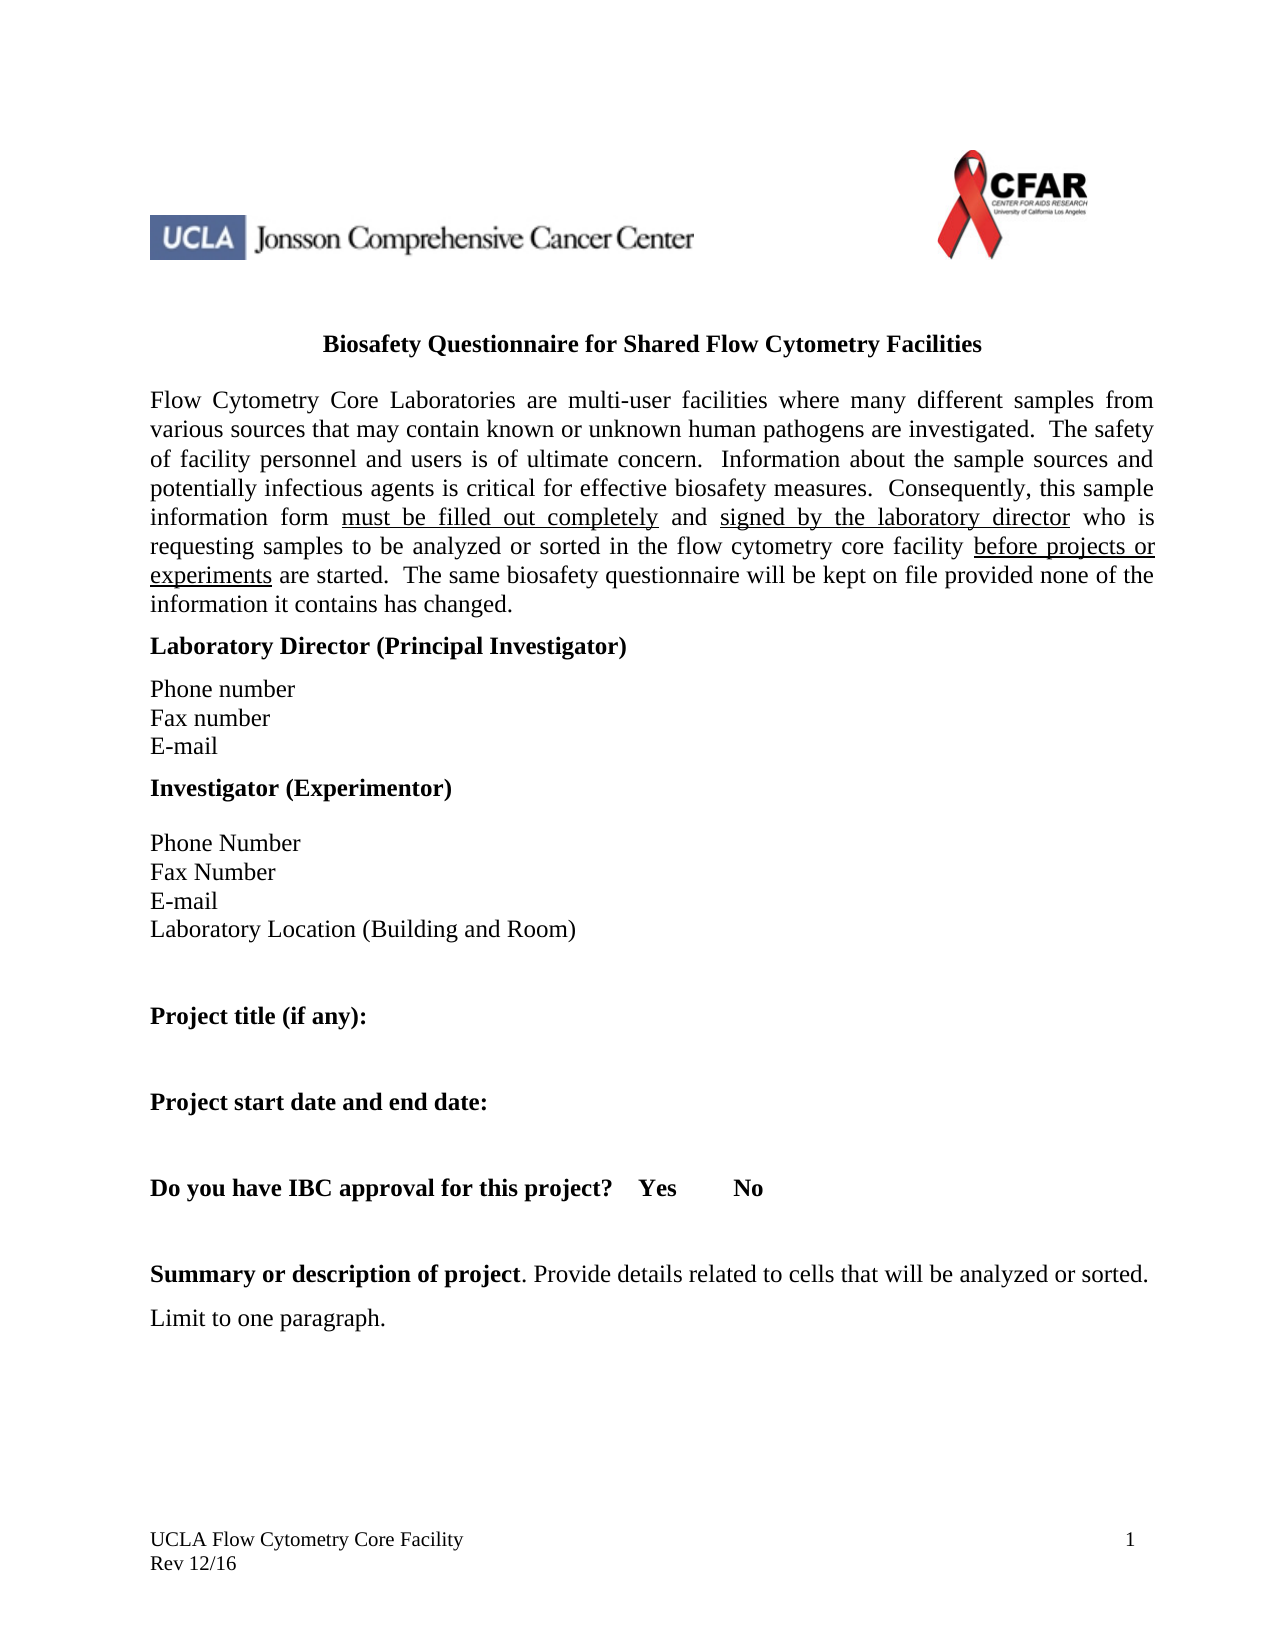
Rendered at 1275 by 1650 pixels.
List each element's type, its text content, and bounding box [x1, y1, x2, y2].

text Fax Number [150, 857, 1155, 886]
text Do you have IBC approval for this project? Yes No [150, 1173, 1155, 1202]
text Summary or description of project. Provide details related to cells that will be analyzed or sorted. Limit to one paragraph. [150, 1259, 1155, 1331]
text Fax number [150, 703, 1155, 731]
subtitle Investigator (Experimentor) [150, 773, 1155, 801]
picture [150, 215, 694, 260]
text Project start date and end date: [150, 1087, 1155, 1116]
text Flow Cytometry Core Laboratories are multi-user facilities where many different samples from various sources that may contain known or unknown human pathogens are investigated. The safety of facility personnel and users is of ultimate concern. Information about the sample sources and potentially infectious agents is critical for effective biosafety measures. Consequently, this sample information form must be filled out completely and signed by the laboratory director who is requesting samples to be analyzed or sorted in the flow cytometry core facility before projects or experiments are started. The same biosafety questionnaire will be kept on file provided none of the information it contains has changed. [150, 385, 1155, 618]
text Phone number [150, 674, 1155, 703]
text E-mail [150, 731, 1155, 760]
text Phone Number [150, 828, 1155, 857]
text Laboratory Director (Principal Investigator) [150, 631, 1155, 659]
text Project title (if any): [150, 1001, 1155, 1029]
text E-mail [150, 886, 1155, 914]
picture [937, 150, 1088, 260]
subtitle Biosafety Questionnaire for Shared Flow Cytometry Facilities [150, 329, 1155, 358]
text Laboratory Location (Building and Room) [150, 914, 1155, 943]
